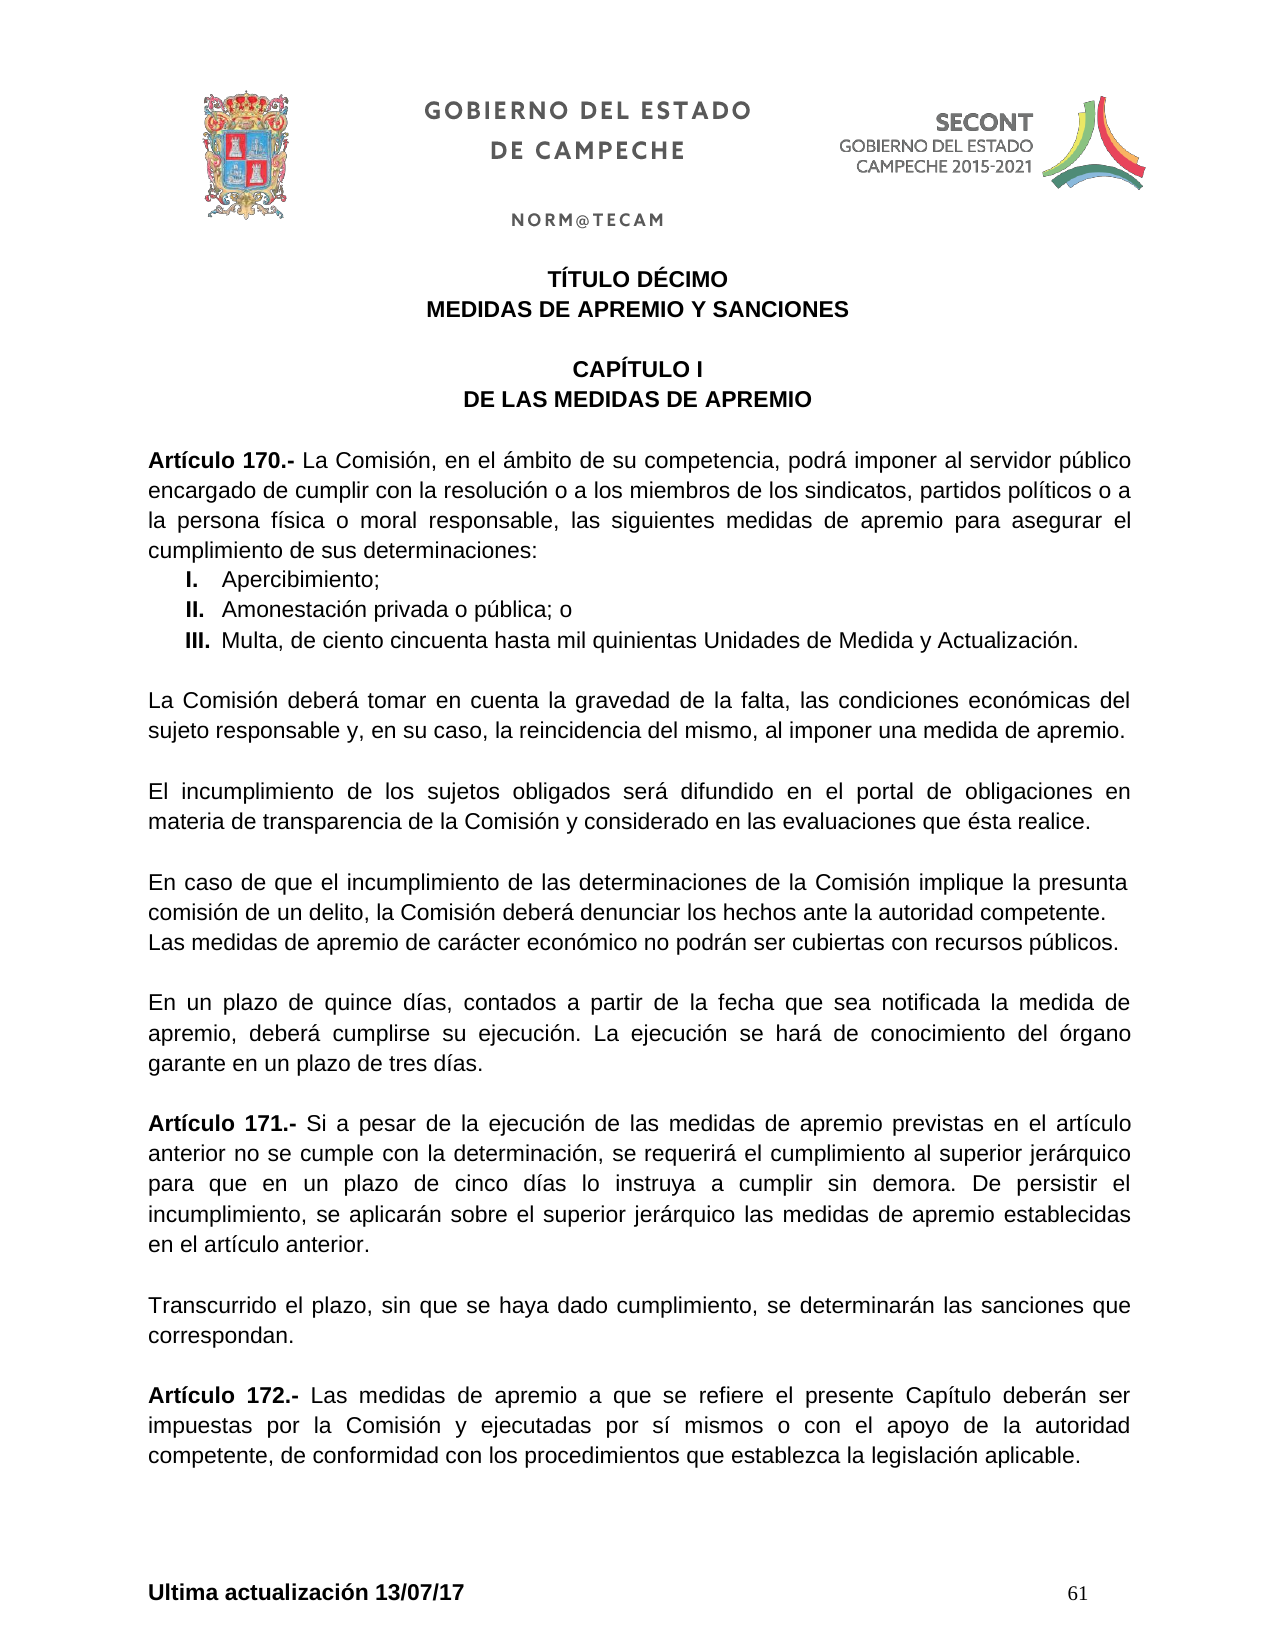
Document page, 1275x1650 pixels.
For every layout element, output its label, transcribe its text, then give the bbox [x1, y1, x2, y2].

text Artículo 170.- La Comisión, en el ámbito de su competencia, podrá imponer al servidor público encargado de cumplir con la resolución o a los miembros de los sindicatos, partidos políticos o a la persona física o moral responsable, las siguientes medidas de apremio para asegurar el cumplimiento de sus determinaciones: [148, 447, 1131, 564]
text Artículo 172.- Las medidas de apremio a que se refiere el presente Capítulo deberán ser impuestas por la Comisión y ejecutadas por sí mismos o con el apoyo de la autoridad competente, de conformidad con los procedimientos que establezca la legislación aplicable. [148, 1382, 1131, 1468]
picture [831, 85, 1153, 200]
picture [490, 138, 705, 167]
text El incumplimiento de los sujetos obligados será difundido en el portal de obligaciones en materia de transparencia de la Comisión y considerado en las evaluaciones que ésta realice. [148, 778, 1131, 834]
text II. Amonestación privada o pública; o [185, 596, 1164, 623]
text En un plazo de quince días, contados a partir de la fecha que sea notificada la medida de apremio, deberá cumplirse su ejecución. La ejecución se hará de conocimiento del órgano garante en un plazo de tres días. [148, 989, 1131, 1076]
text En caso de que el incumplimiento de las determinaciones de la Comisión implique la presunta comisión de un delito, la Comisión deberá denunciar los hechos ante la autoridad competente. Las medidas de apremio de carácter económico no podrán ser cubiertas con recursos públicos. [148, 868, 1131, 955]
text III. Multa, de ciento cincuenta hasta mil quinientas Unidades de Medida y Actualización. [181, 627, 1082, 653]
text Transcurrido el plazo, sin que se haya dado cumplimiento, se determinarán las sanciones que correspondan. [148, 1292, 1131, 1348]
text CAPÍTULO I [569, 356, 706, 382]
text DE LAS MEDIDAS DE APREMIO [460, 386, 815, 413]
picture [511, 211, 682, 232]
text La Comisión deberá tomar en cuenta la gravedad de la falta, las condiciones económicas del sujeto responsable y, en su caso, la reincidencia del mismo, al imponer una medida de apremio. [148, 687, 1131, 744]
text MEDIDAS DE APREMIO Y SANCIONES [423, 296, 852, 323]
text Artículo 171.- Si a pesar de la ejecución de las medidas de apremio previstas en el artículo anterior no se cumple con la determinación, se requerirá el cumplimiento al superior jerárquico para que en un plazo de cinco días lo instruya a cumplir sin demora. De persistir el incumplimiento, se aplicarán sobre el superior jerárquico las medidas de apremio establecidas en el artículo anterior. [148, 1110, 1132, 1257]
text TÍTULO DÉCIMO [543, 266, 732, 292]
text I. Apercibimiento; [185, 568, 1164, 593]
picture [424, 98, 771, 127]
picture [201, 90, 289, 220]
